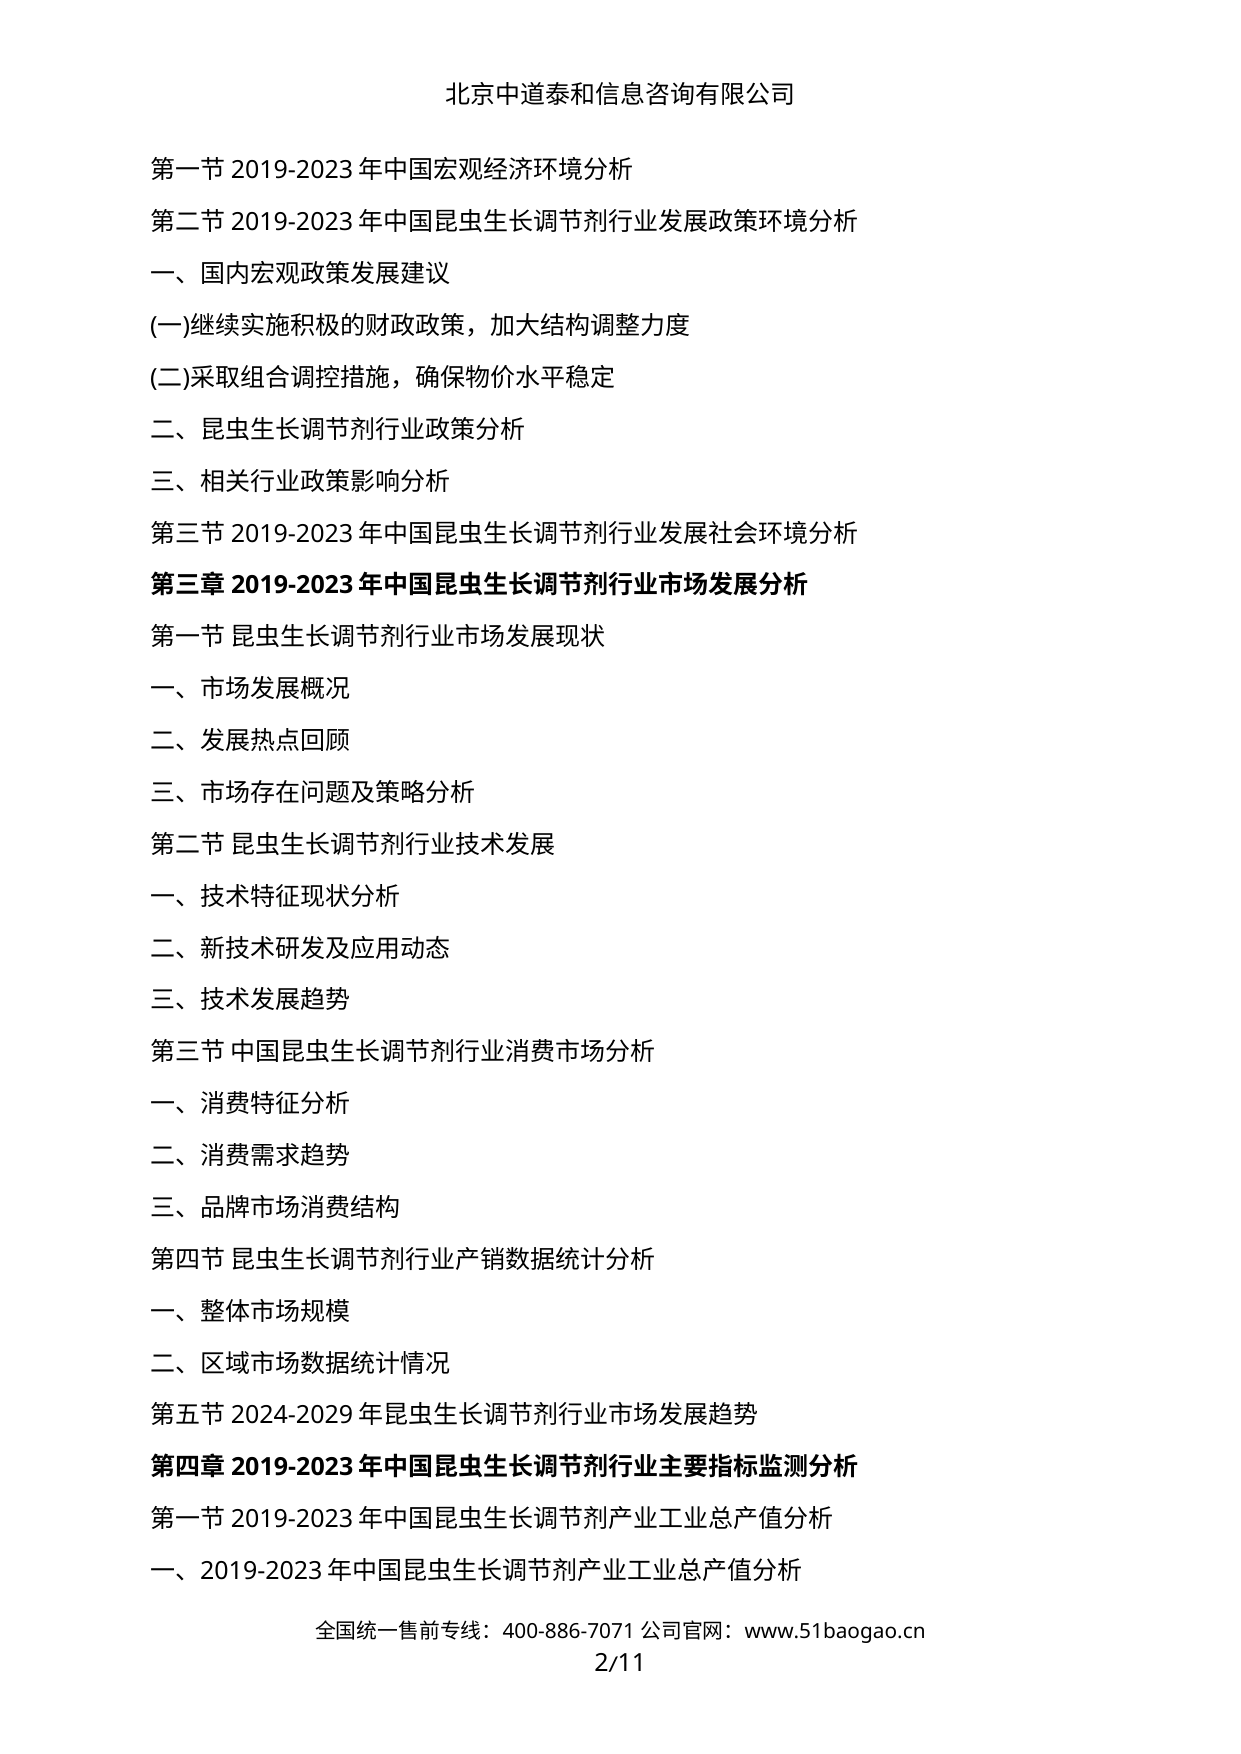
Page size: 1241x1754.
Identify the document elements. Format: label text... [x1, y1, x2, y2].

text 三、相关行业政策影响分析 [150, 461, 1090, 497]
text 第一节 2019-2023年中国昆虫生长调节剂产业工业总产值分析 [150, 1499, 1090, 1535]
text 二、新技术研发及应用动态 [150, 928, 1090, 964]
text (二)采取组合调控措施，确保物价水平稳定 [150, 357, 1090, 394]
text 第五节 2024-2029年昆虫生长调节剂行业市场发展趋势 [150, 1395, 1090, 1431]
text 一、2019-2023年中国昆虫生长调节剂产业工业总产值分析 [150, 1551, 1090, 1587]
text 第三节 中国昆虫生长调节剂行业消费市场分析 [150, 1032, 1090, 1068]
text 三、品牌市场消费结构 [150, 1187, 1090, 1224]
text 第四节 昆虫生长调节剂行业产销数据统计分析 [150, 1239, 1090, 1276]
text (一)继续实施积极的财政政策，加大结构调整力度 [150, 306, 1090, 342]
text 一、市场发展概况 [150, 669, 1090, 705]
text 一、技术特征现状分析 [150, 876, 1090, 912]
text 第三节 2019-2023年中国昆虫生长调节剂行业发展社会环境分析 [150, 513, 1090, 549]
text 三、技术发展趋势 [150, 980, 1090, 1016]
text 一、国内宏观政策发展建议 [150, 254, 1090, 290]
text 二、消费需求趋势 [150, 1136, 1090, 1172]
text 第三章 2019-2023年中国昆虫生长调节剂行业市场发展分析 [150, 565, 1090, 601]
text 二、昆虫生长调节剂行业政策分析 [150, 409, 1090, 446]
text 第二节 2019-2023年中国昆虫生长调节剂行业发展政策环境分析 [150, 202, 1090, 238]
text 二、发展热点回顾 [150, 721, 1090, 757]
text 一、整体市场规模 [150, 1291, 1090, 1327]
text 一、消费特征分析 [150, 1084, 1090, 1120]
text 二、区域市场数据统计情况 [150, 1343, 1090, 1379]
text 三、市场存在问题及策略分析 [150, 772, 1090, 809]
text 第四章 2019-2023年中国昆虫生长调节剂行业主要指标监测分析 [150, 1447, 1090, 1483]
text 第一节 2019-2023年中国宏观经济环境分析 [150, 150, 1090, 186]
text 第一节 昆虫生长调节剂行业市场发展现状 [150, 617, 1090, 653]
text 第二节 昆虫生长调节剂行业技术发展 [150, 824, 1090, 861]
